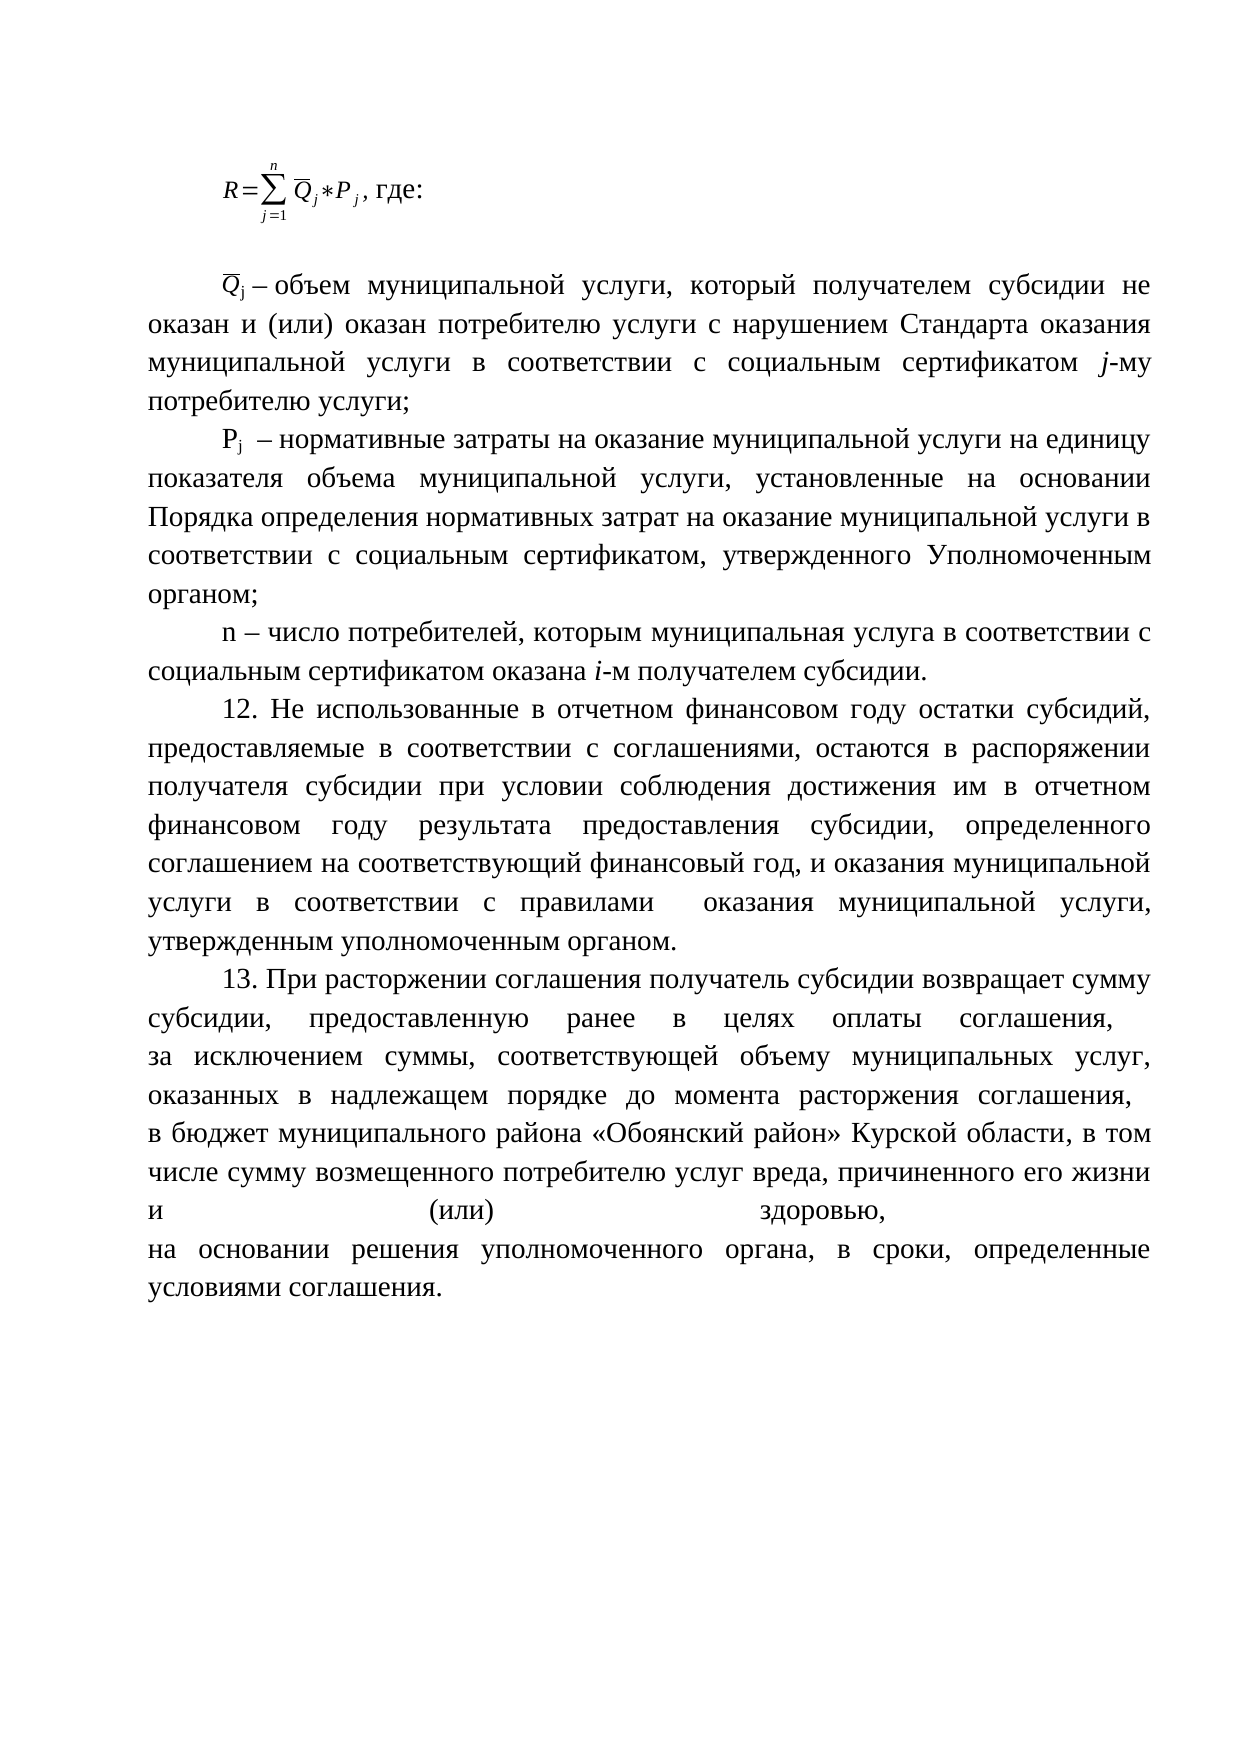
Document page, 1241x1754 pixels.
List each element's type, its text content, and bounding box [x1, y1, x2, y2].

text где: [148, 157, 1152, 224]
list 12. Не использованные в отчетном финансовом году остатки субсидий, предоставляемые в соответствии с соглашениями, остаются в распоряжении получателя субсидии при условии соблюдения достижения им в отчетном финансовом году результата предоставления субсидии, определенного соглашением на соответствующий финансовый год, и оказания муниципальной услуги в соответствии с правилами оказания муниципальной услуги, утвержденным уполномоченным органом. [148, 691, 1152, 956]
text j – объем муниципальной услуги, который получателем субсидии не оказан и (или) оказан потребителю услуги с нарушением Стандарта оказания муниципальной услуги в соответствии с социальным сертификатом j-му потребителю услуги; [148, 267, 1152, 417]
list 13. При расторжении соглашения получатель субсидии возвращает сумму субсидии, предоставленную ранее в целях оплаты соглашения, за исключением суммы, соответствующей объему муниципальных услуг, оказанных в надлежащем порядке до момента расторжения соглашения, в бюджет муниципального района «Обоянский район» Курской области, в том числе сумму возмещенного потребителю услуг вреда, причиненного его жизни и (или) здоровью, на основании решения уполномоченного органа, в сроки, определенные условиями соглашения. [148, 961, 1152, 1303]
text n – число потребителей, которым муниципальная услуга в соответствии с социальным сертификатом оказана i-м получателем субсидии. [148, 614, 1152, 686]
text Pj – нормативные затраты на оказание муниципальной услуги на единицу показателя объема муниципальной услуги, установленные на основании Порядка определения нормативных затрат на оказание муниципальной услуги в соответствии с социальным сертификатом, утвержденного Уполномоченным органом; [148, 422, 1152, 609]
